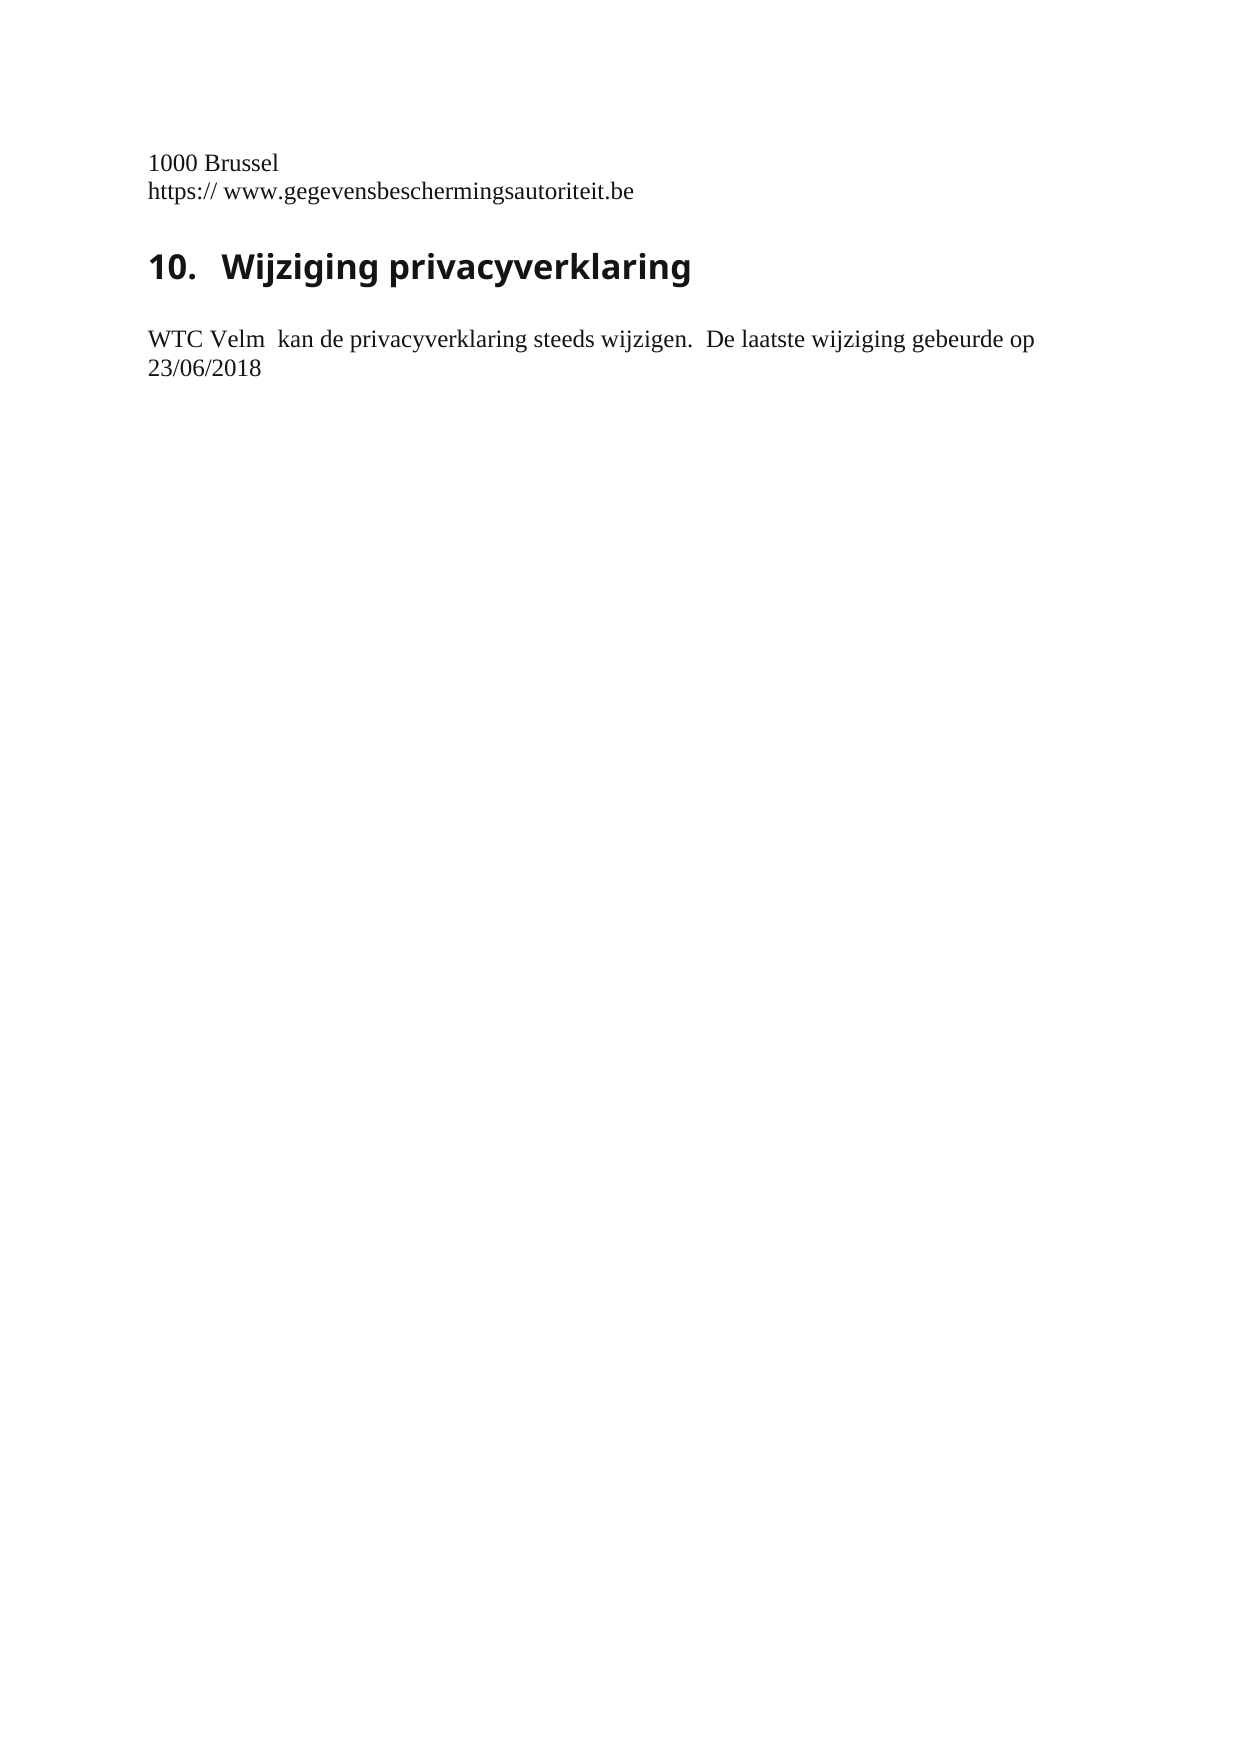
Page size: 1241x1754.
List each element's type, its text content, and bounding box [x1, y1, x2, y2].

text WTC Velm kan de privacyverklaring steeds wijzigen. De laatste wijziging gebeurde op 23/06/2018 [148, 324, 1093, 381]
text 10. Wijziging privacyverklaring [148, 243, 1093, 289]
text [148, 148, 1093, 205]
